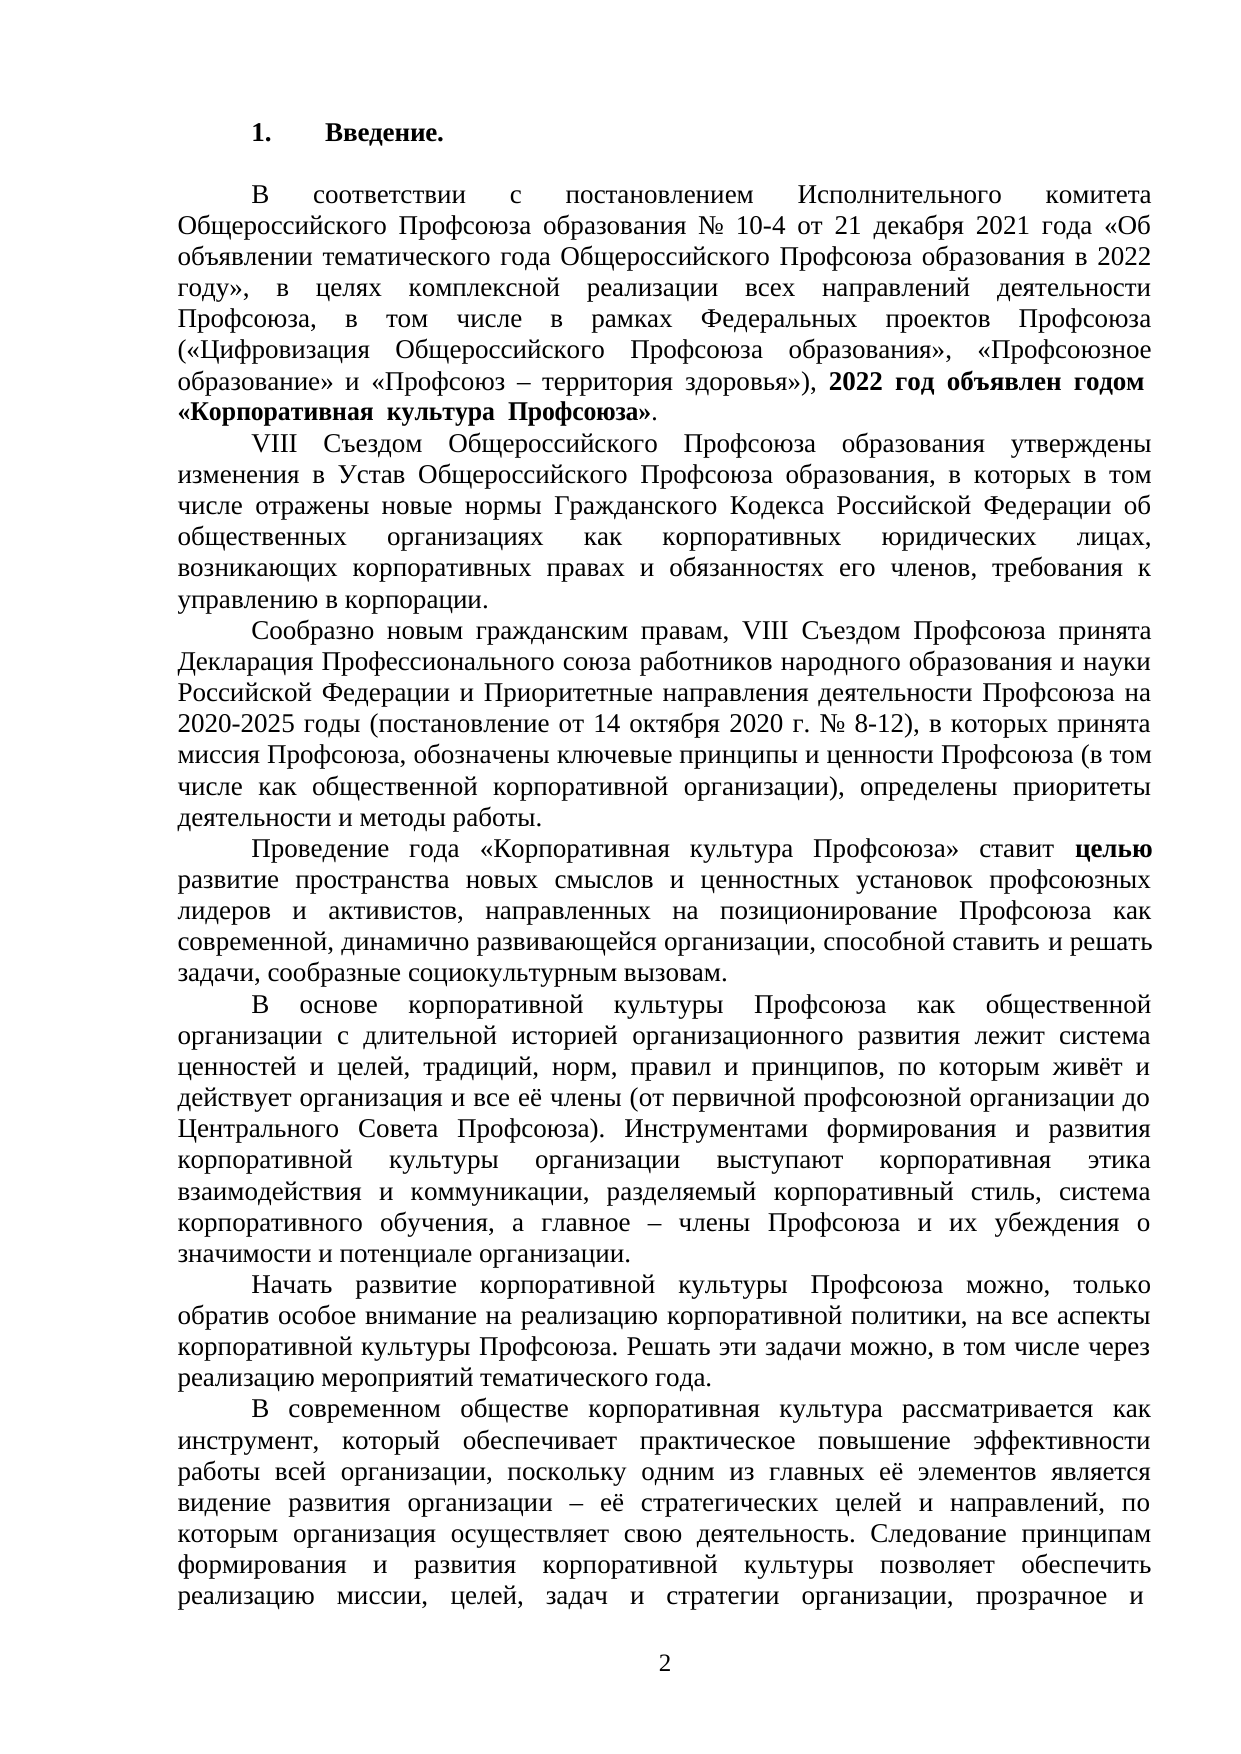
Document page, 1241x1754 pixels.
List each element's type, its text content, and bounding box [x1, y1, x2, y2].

text В соответствии с постановлением Исполнительного комитета Общероссийского Профсоюза образования № 10-4 от 21 декабря 2021 года «Об объявлении тематического года Общероссийского Профсоюза образования в 2022 году», в целях комплексной реализации всех направлений деятельности Профсоюза, в том числе в рамках Федеральных проектов Профсоюза («Цифровизация Общероссийского Профсоюза образования», «Профсоюзное образование» и «Профсоюз – территория здоровья»), 2022 год объявлен годом [177, 178, 1152, 396]
text VIII Съездом Общероссийского Профсоюза образования утверждены изменения в Устав Общероссийского Профсоюза образования, в которых в том числе отражены новые нормы Гражданского Кодекса Российской Федерации об общественных организациях как корпоративных юридических лицах, возникающих корпоративных правах и обязанностях его членов, требования к управлению в корпорации. [177, 427, 1152, 614]
text Проведение года «Корпоративная культура Профсоюза» ставит целью развитие пространства новых смыслов и ценностных установок профсоюзных лидеров и активистов, направленных на позиционирование Профсоюза как современной, динамично развивающейся организации, способной ставить и решать задачи, сообразные социокультурным вызовам. [177, 832, 1152, 988]
text В современном обществе корпоративная культура рассматривается как инструмент, который обеспечивает практическое повышение эффективности работы всей организации, поскольку одним из главных её элементов является видение развития организации – её стратегических целей и направлений, по которым организация осуществляет свою деятельность. Следование принципам формирования и развития корпоративной культуры позволяет обеспечить реализацию миссии, целей, задач и стратегии организации, прозрачное и [177, 1393, 1152, 1611]
text Сообразно новым гражданским правам, VIII Съездом Профсоюза принята Декларация Профессионального союза работников народного образования и науки Российской Федерации и Приоритетные направления деятельности Профсоюза на 2020-2025 годы (постановление от 14 октября 2020 г. № 8-12), в которых принята миссия Профсоюза, обозначены ключевые принципы и ценности Профсоюза (в том числе как общественной корпоративной организации), определены приоритеты деятельности и методы работы. [177, 614, 1152, 832]
text «Корпоративная культура Профсоюза». [177, 396, 1188, 427]
list Введение. [251, 116, 1188, 147]
text Начать развитие корпоративной культуры Профсоюза можно, только обратив особое внимание на реализацию корпоративной политики, на все аспекты корпоративной культуры Профсоюза. Решать эти задачи можно, в том числе через реализацию мероприятий тематического года. [177, 1268, 1152, 1393]
text В основе корпоративной культуры Профсоюза как общественной организации с длительной историей организационного развития лежит система ценностей и целей, традиций, норм, правил и принципов, по которым живёт и действует организация и все её члены (от первичной профсоюзной организации до Центрального Совета Профсоюза). Инструментами формирования и развития корпоративной культуры организации выступают корпоративная этика взаимодействия и коммуникации, разделяемый корпоративный стиль, система корпоративного обучения, а главное – члены Профсоюза и их убеждения о значимости и потенциале организации. [177, 988, 1152, 1268]
